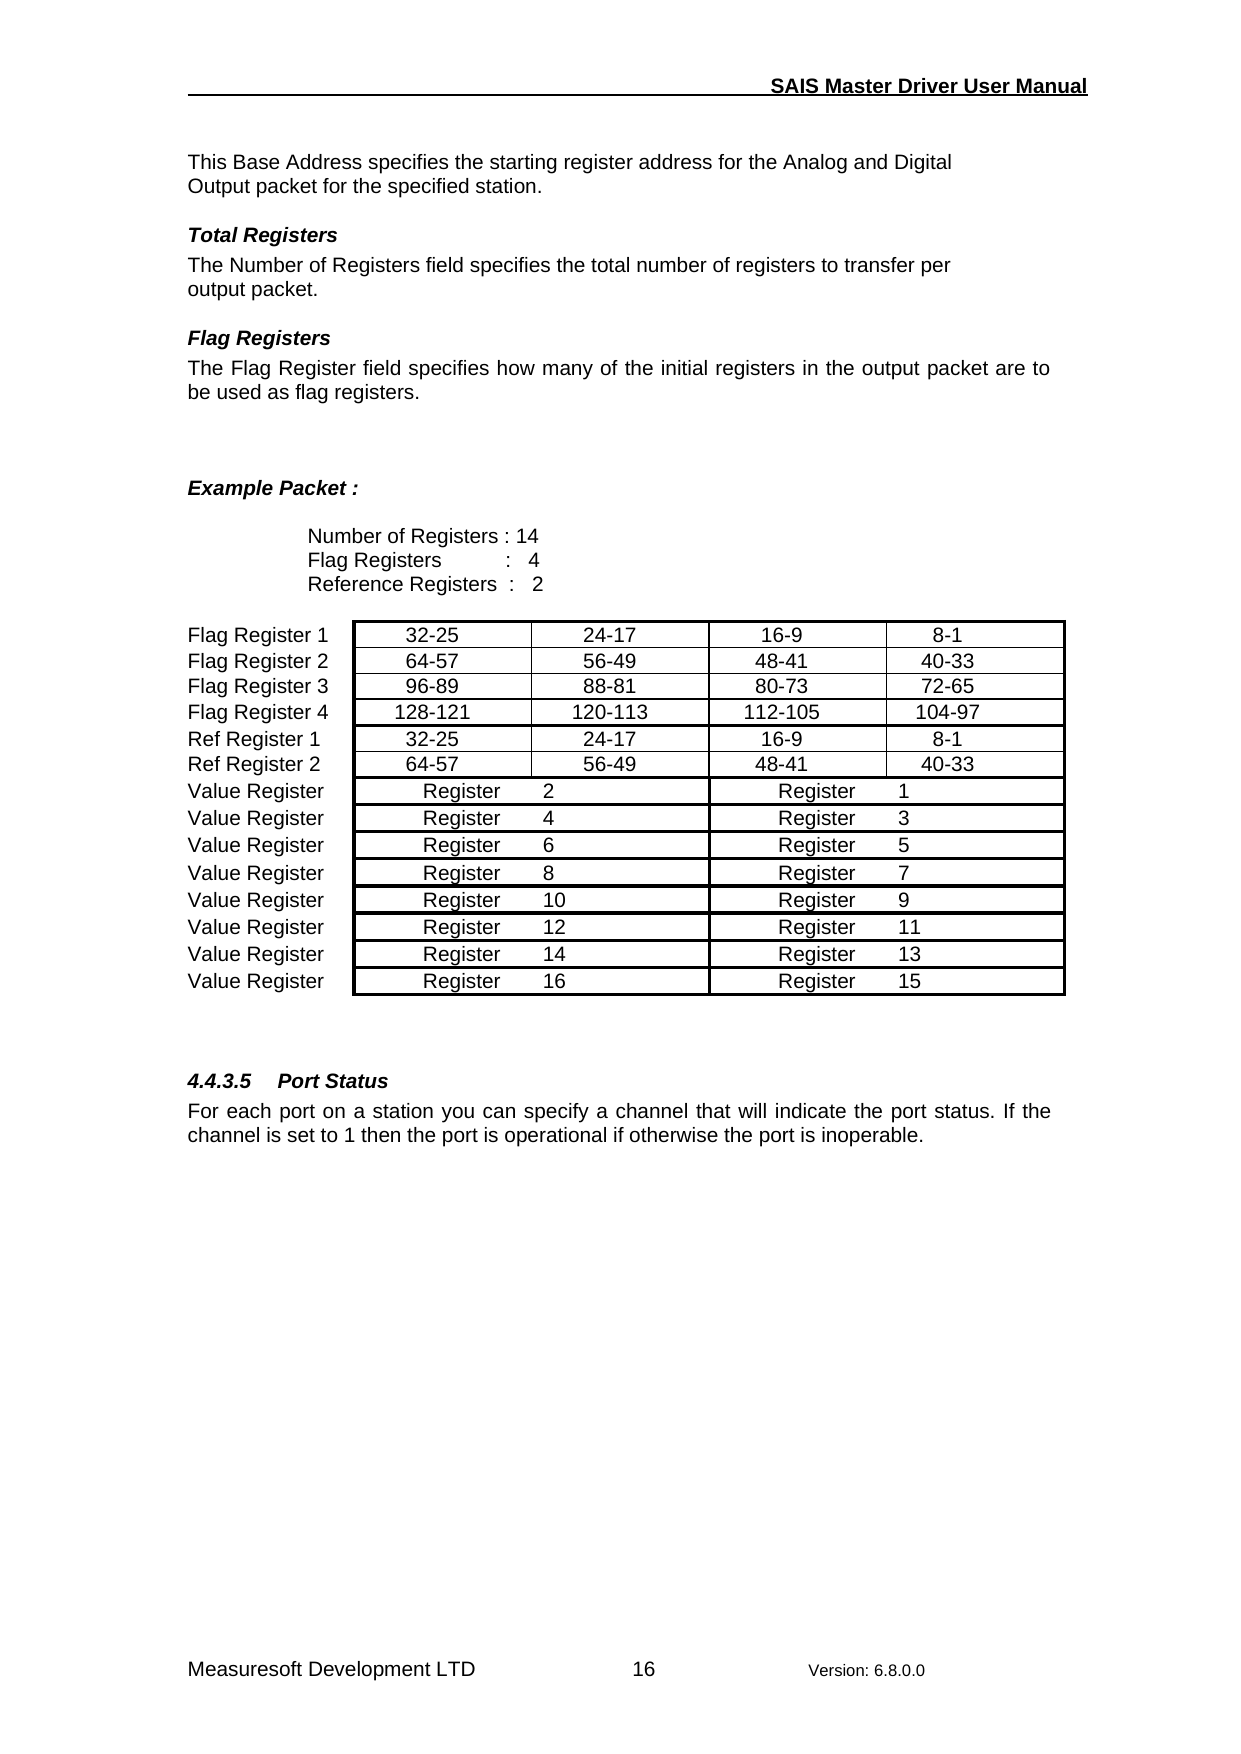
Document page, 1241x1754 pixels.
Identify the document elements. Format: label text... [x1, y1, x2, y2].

subtitle Flag Registers [187, 326, 1053, 350]
table_cell 40-33 [887, 752, 1063, 776]
table_cell Value Register [176, 966, 352, 993]
table_cell Register [711, 806, 887, 830]
table_cell Flag Register 3 [176, 673, 352, 698]
table_cell Register [711, 915, 887, 938]
table_cell 1 [887, 779, 1063, 803]
text The Number of Registers field specifies the total number of registers to transfer per [187, 253, 1053, 277]
table_cell Value Register [176, 803, 352, 830]
table_cell 96-89 [356, 674, 531, 698]
table_header 16-9 [710, 623, 886, 647]
table_cell 64-57 [356, 752, 531, 776]
text Output packet for the specified station. [187, 174, 1053, 198]
text Example Packet : [187, 476, 1053, 500]
table_cell Register [711, 942, 887, 966]
text This Base Address specifies the starting register address for the Analog and Digital [187, 150, 1053, 174]
table_cell 24-17 [532, 727, 708, 751]
table_cell Register [356, 969, 531, 993]
table_cell 4 [531, 806, 708, 830]
table_cell Register [711, 888, 887, 911]
table_cell 40-33 [887, 648, 1063, 672]
table_cell Register [356, 915, 531, 938]
table_cell 11 [887, 915, 1063, 938]
table_cell Value Register [176, 939, 352, 966]
table_cell Value Register [176, 884, 352, 911]
table_cell 3 [887, 806, 1063, 830]
subtitle Total Registers [187, 223, 1053, 247]
table_cell 72-65 [887, 674, 1063, 698]
text output packet. [187, 277, 1053, 301]
table_cell 15 [887, 969, 1063, 993]
table_cell Register [356, 942, 531, 966]
table_cell Register [356, 860, 531, 884]
table_cell 12 [531, 915, 708, 938]
table_cell Register [356, 806, 531, 830]
table_cell 112-105 [710, 700, 886, 723]
table_cell 13 [887, 942, 1063, 966]
table_cell Value Register [176, 911, 352, 938]
table_cell Ref Register 2 [176, 751, 352, 776]
table_cell 48-41 [710, 752, 886, 776]
table_cell 64-57 [356, 648, 531, 672]
table_cell 7 [887, 860, 1063, 884]
table_cell 128-121 [356, 700, 531, 723]
text For each port on a station you can specify a channel that will indicate the port status. If the channel is set to 1 then the port is operational if otherwise the port is inoperable. [187, 1099, 1053, 1147]
table_cell Register [711, 860, 887, 884]
text Reference Registers : 2 [187, 572, 1053, 596]
table_cell Register [711, 969, 887, 993]
table_cell Register [356, 779, 531, 803]
table_cell 32-25 [356, 727, 531, 751]
table_cell 6 [531, 833, 708, 857]
text Number of Registers : 14 [187, 524, 1053, 548]
table_cell Register [356, 888, 531, 911]
table_cell Ref Register 1 [176, 724, 352, 751]
table_cell 10 [531, 888, 708, 911]
table_cell 104-97 [887, 700, 1063, 723]
table_cell 120-113 [532, 700, 708, 723]
table_cell 9 [887, 888, 1063, 911]
table_cell Value Register [176, 857, 352, 884]
table_header 8-1 [887, 623, 1063, 647]
table_cell Value Register [176, 830, 352, 857]
table_header 24-17 [532, 623, 708, 647]
table_cell 14 [531, 942, 708, 966]
table_cell Flag Register 4 [176, 698, 352, 723]
table_cell Register [711, 779, 887, 803]
table_cell 2 [531, 779, 708, 803]
table_cell Register [356, 833, 531, 857]
table_cell Flag Register 2 [176, 647, 352, 672]
table_cell 16-9 [710, 727, 886, 751]
table_header Flag Register 1 [176, 620, 352, 647]
table_cell 56-49 [532, 752, 708, 776]
table_cell 88-81 [532, 674, 708, 698]
text The Flag Register field specifies how many of the initial registers in the output packet are to be used as flag registers. [187, 356, 1053, 404]
text Flag Registers : 4 [187, 548, 1053, 572]
table_cell Register [711, 833, 887, 857]
table_cell 80-73 [710, 674, 886, 698]
subtitle Port Status [187, 1069, 1053, 1093]
table_cell 8 [531, 860, 708, 884]
table_cell 16 [531, 969, 708, 993]
table_cell 5 [887, 833, 1063, 857]
table_cell 48-41 [710, 648, 886, 672]
table_cell 8-1 [887, 727, 1063, 751]
table_cell 56-49 [532, 648, 708, 672]
table_cell Value Register [176, 776, 352, 803]
table_header 32-25 [356, 623, 531, 647]
